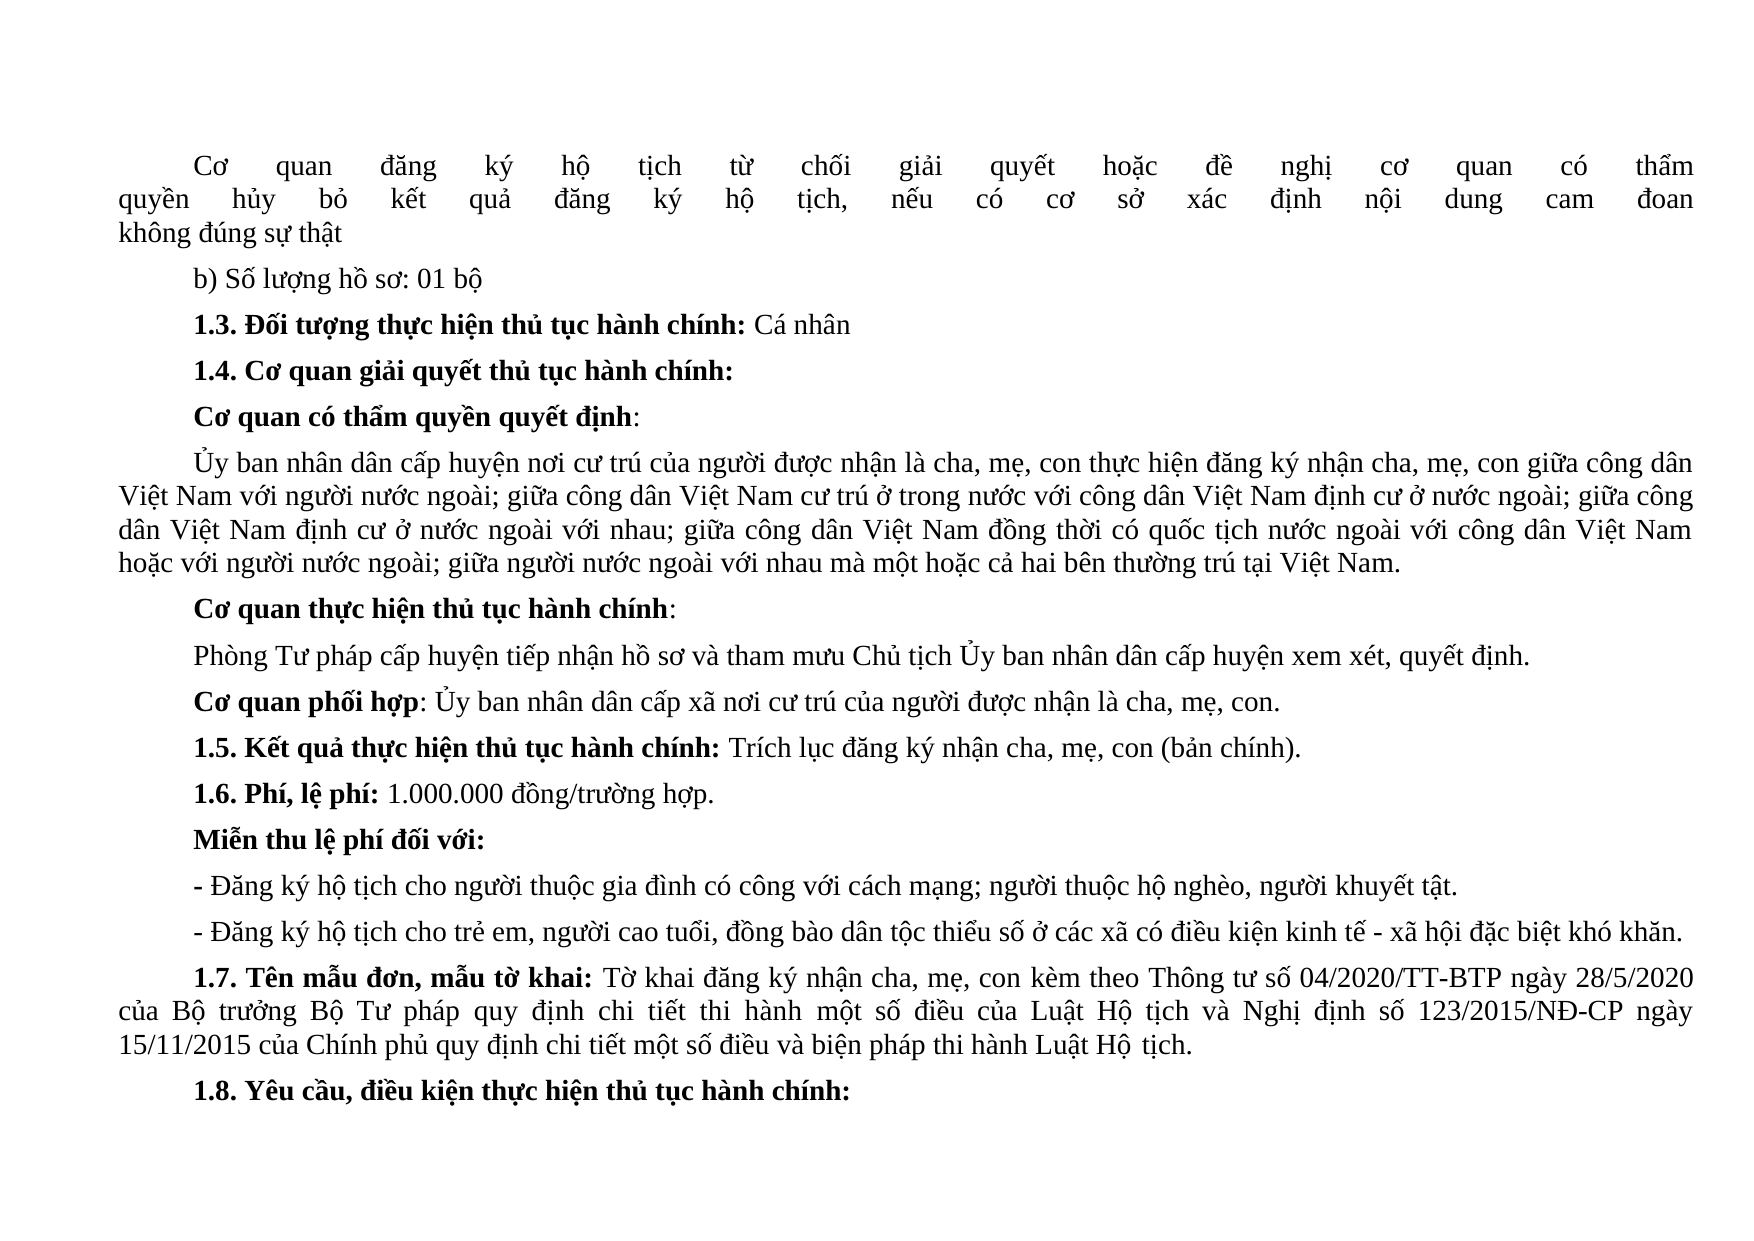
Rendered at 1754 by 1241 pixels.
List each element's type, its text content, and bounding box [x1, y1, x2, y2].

text Cơ quan phối hợp: Ủy ban nhân dân cấp xã nơi cư trú của người được nhận là cha, mẹ, con. [118, 684, 1695, 717]
text Miễn thu lệ phí đối với: [118, 822, 1695, 855]
text 1.3. Đối tượng thực hiện thủ tục hành chính: Cá nhân [118, 307, 1695, 340]
text Phòng Tư pháp cấp huyện tiếp nhận hồ sơ và tham mưu Chủ tịch Ủy ban nhân dân cấp huyện xem xét, quyết định. [118, 638, 1695, 671]
text 1.6. Phí, lệ phí: 1.000.000 đồng/trường hợp. [118, 776, 1695, 809]
text - Đăng ký hộ tịch cho trẻ em, người cao tuổi, đồng bào dân tộc thiểu số ở các xã có điều kiện kinh tế - xã hội đặc biệt khó khăn. [118, 914, 1695, 947]
text 1.7. Tên mẫu đơn, mẫu tờ khai: Tờ khai đăng ký nhận cha, mẹ, con kèm theo Thông tư số 04/2020/TT-BTP ngày 28/5/2020 của Bộ trưởng Bộ Tư pháp quy định chi tiết thi hành một số điều của Luật Hộ tịch và Nghị định số 123/2015/NĐ-CP ngày 15/11/2015 của Chính phủ quy định chi tiết một số điều và biện pháp thi hành Luật Hộ tịch. [118, 960, 1695, 1061]
text 1.5. Kết quả thực hiện thủ tục hành chính: Trích lục đăng ký nhận cha, mẹ, con (bản chính). [118, 730, 1695, 763]
text 1.8. Yêu cầu, điều kiện thực hiện thủ tục hành chính: [118, 1073, 1695, 1107]
subtitle Cơ quan thực hiện thủ tục hành chính: [118, 592, 1695, 625]
text 1.4. Cơ quan giải quyết thủ tục hành chính: [118, 353, 1695, 386]
text - Đăng ký hộ tịch cho người thuộc gia đình có công với cách mạng; người thuộc hộ nghèo, người khuyết tật. [118, 868, 1695, 901]
text Cơ quan đăng ký hộ tịch từ chối giải quyết hoặc đề nghị cơ quan có thẩm quyền hủy bỏ kết quả đăng ký hộ tịch, nếu có cơ sở xác định nội dung cam đoan không đúng sự thật [118, 148, 1695, 248]
text b) Số lượng hồ sơ: 01 bộ [118, 261, 1695, 294]
subtitle Ủy ban nhân dân cấp huyện nơi cư trú của người được nhận là cha, mẹ, con thực hiện đăng ký nhận cha, mẹ, con giữa công dân Việt Nam với người nước ngoài; giữa công dân Việt Nam cư trú ở trong nước với công dân Việt Nam định cư ở nước ngoài; giữa công dân Việt Nam định cư ở nước ngoài với nhau; giữa công dân Việt Nam đồng thời có quốc tịch nước ngoài với công dân Việt Nam hoặc với người nước ngoài; giữa người nước ngoài với nhau mà một hoặc cả hai bên thường trú tại Việt Nam. [118, 445, 1695, 579]
subtitle Cơ quan có thẩm quyền quyết định: [118, 399, 1695, 432]
